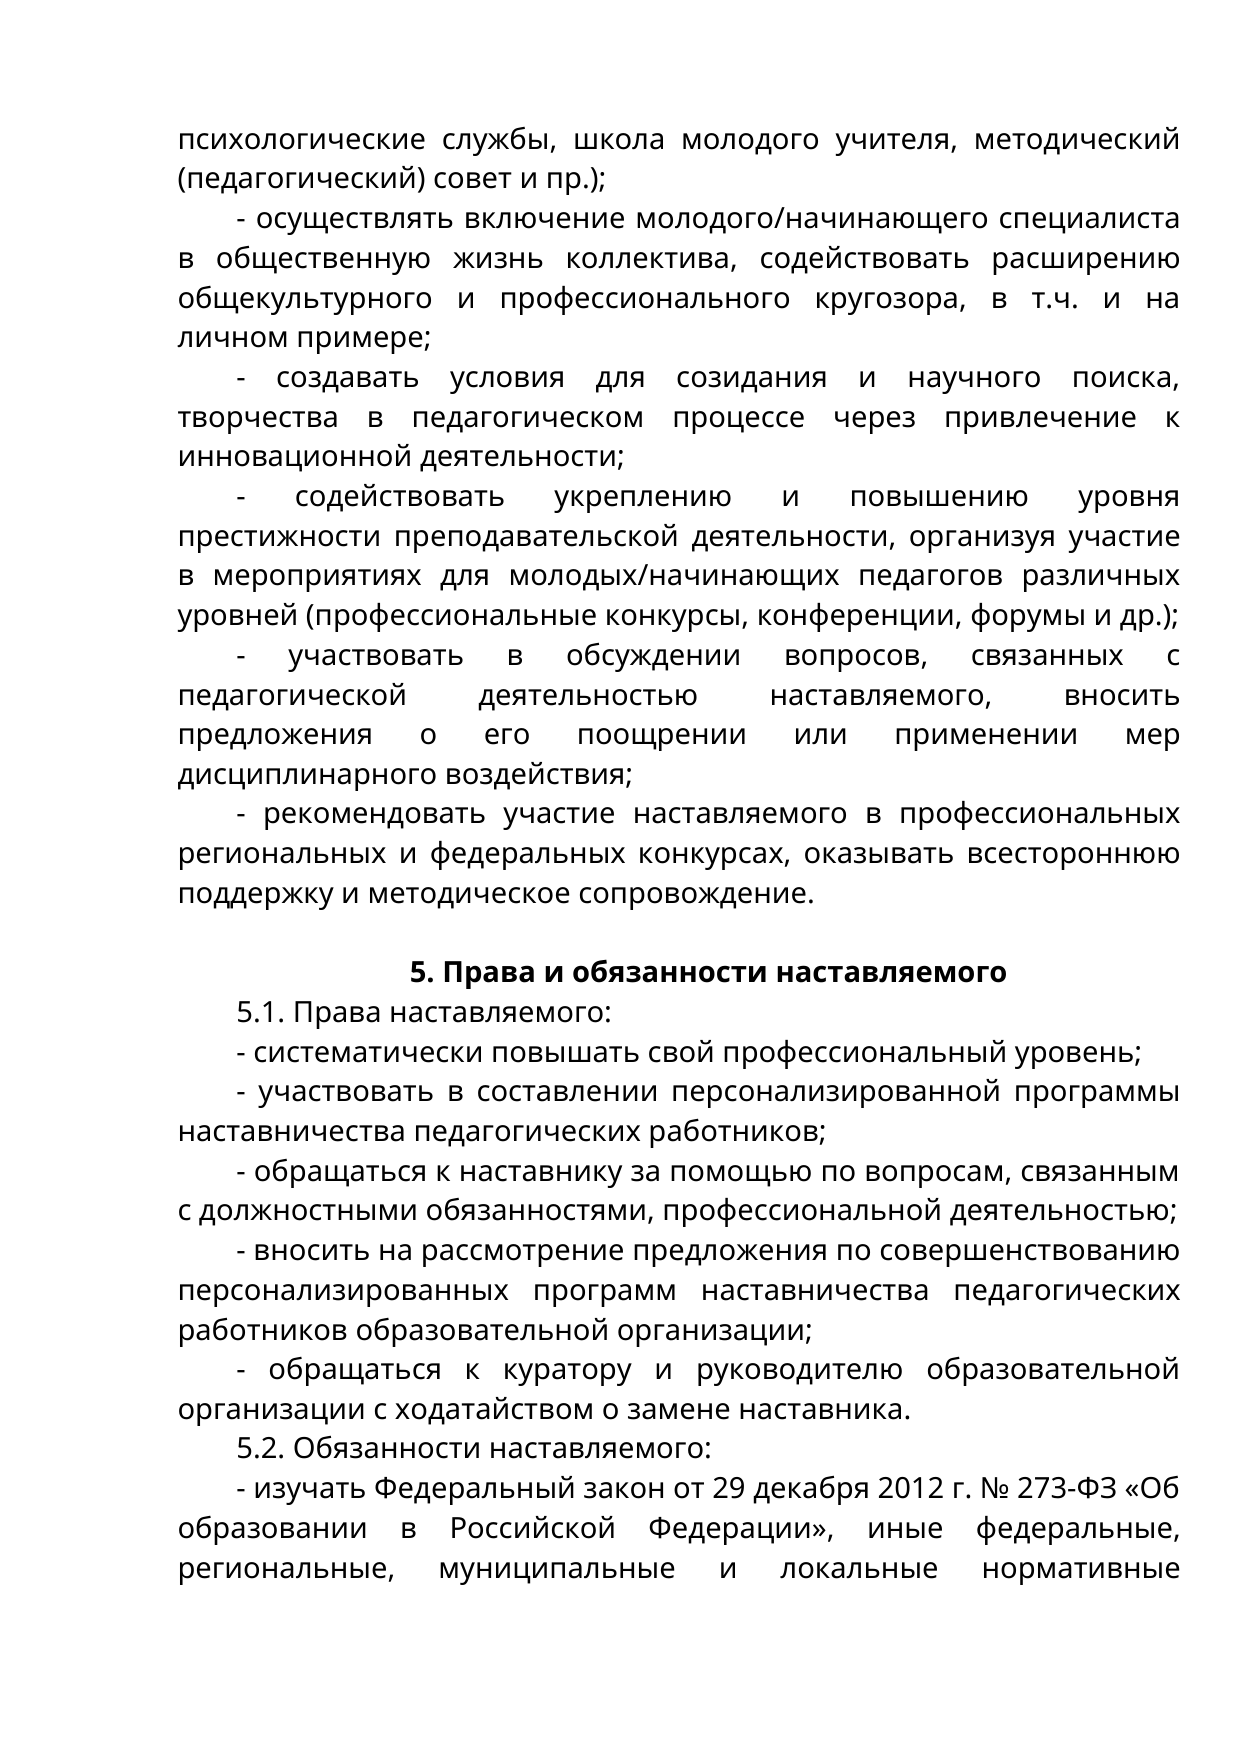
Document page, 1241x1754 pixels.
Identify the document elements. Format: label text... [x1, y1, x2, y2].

text - систематически повышать свой профессиональный уровень; [177, 1031, 1181, 1071]
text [177, 1467, 1181, 1587]
text - рекомендовать участие наставляемого в профессиональных региональных и федеральных конкурсах, оказывать всестороннюю поддержку и методическое сопровождение. [177, 793, 1181, 912]
text 5.2. Обязанности наставляемого: [177, 1428, 1181, 1467]
text - содействовать укреплению и повышению уровня престижности преподавательской деятельности, организуя участие в мероприятиях для молодых/начинающих педагогов различных уровней (профессиональные конкурсы, конференции, форумы и др.); [177, 475, 1181, 634]
text - обращаться к куратору и руководителю образовательной организации с ходатайством о замене наставника. [177, 1348, 1181, 1428]
text - вносить на рассмотрение предложения по совершенствованию персонализированных программ наставничества педагогических работников образовательной организации; [177, 1229, 1181, 1348]
text - обращаться к наставнику за помощью по вопросам, связанным с должностными обязанностями, профессиональной деятельностью; [177, 1150, 1181, 1229]
text - участвовать в обсуждении вопросов, связанных с педагогической деятельностью наставляемого, вносить предложения о его поощрении или применении мер дисциплинарного воздействия; [177, 634, 1181, 793]
text 5. Права и обязанности наставляемого [177, 952, 1181, 991]
text 5.1. Права наставляемого: [177, 991, 1181, 1031]
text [177, 118, 1181, 197]
text - создавать условия для созидания и научного поиска, творчества в педагогическом процессе через привлечение к инновационной деятельности; [177, 356, 1181, 475]
text - участвовать в составлении персонализированной программы наставничества педагогических работников; [177, 1071, 1181, 1150]
text - осуществлять включение молодого/начинающего специалиста в общественную жизнь коллектива, содействовать расширению общекультурного и профессионального кругозора, в т.ч. и на личном примере; [177, 197, 1181, 356]
